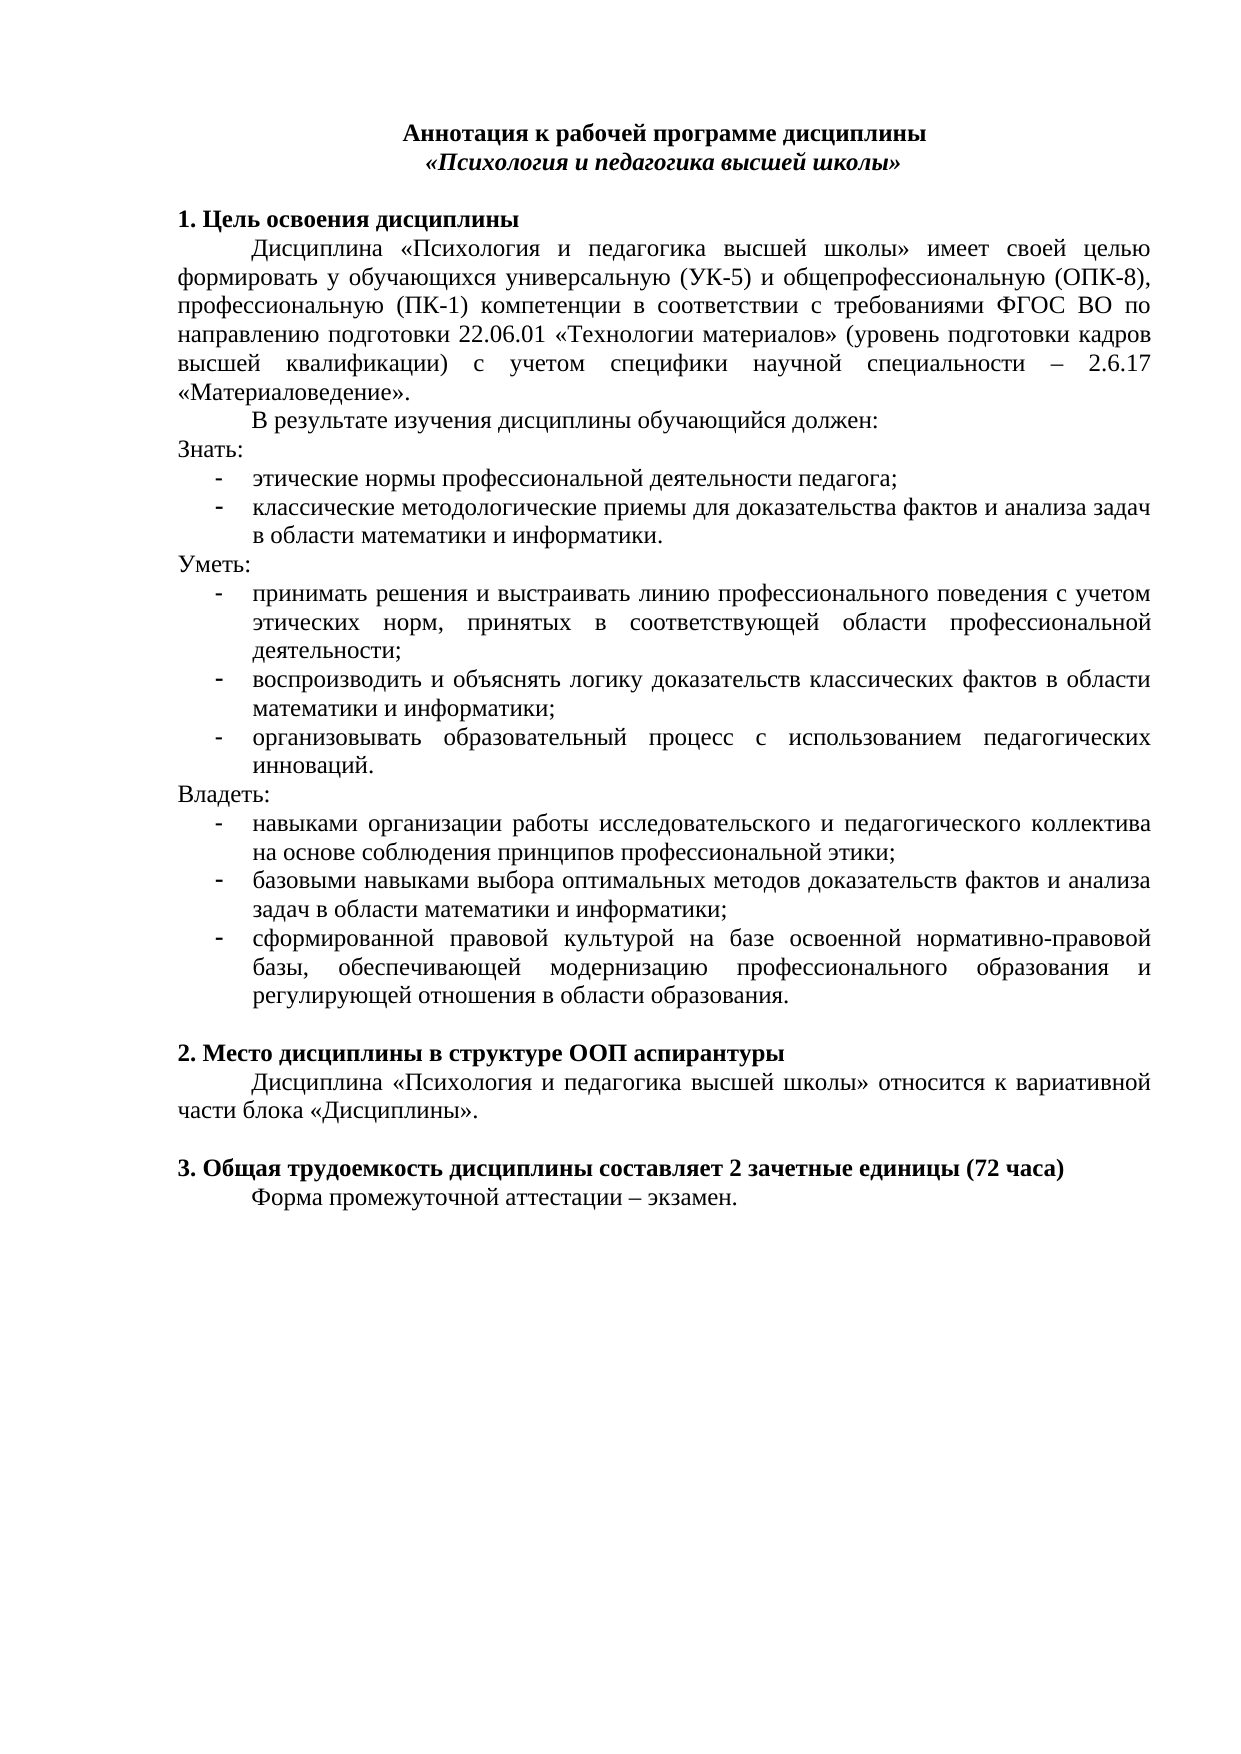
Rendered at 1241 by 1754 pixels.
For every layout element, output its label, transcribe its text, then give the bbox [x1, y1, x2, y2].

text 3. Общая трудоемкость дисциплины составляет 2 зачетные единицы (72 часа) [177, 1153, 1152, 1182]
text В результате изучения дисциплины обучающийся должен: [177, 406, 1152, 434]
text Уметь: [177, 549, 1152, 578]
list сформированной правовой культурой на базе освоенной нормативно-правовой базы, обеспечивающей модернизацию профессионального образования и регулирующей отношения в области образования. [215, 923, 1152, 1009]
text Форма промежуточной аттестации – экзамен. [177, 1182, 1152, 1211]
text Дисциплина «Психология и педагогика высшей школы» относится к вариативной части блока «Дисциплины». [177, 1067, 1152, 1124]
list этические нормы профессиональной деятельности педагога; [215, 463, 1152, 492]
list организовывать образовательный процесс с использованием педагогических инноваций. [215, 722, 1152, 779]
text Знать: [177, 434, 1152, 463]
text 1. Цель освоения дисциплины [177, 204, 1152, 233]
list навыками организации работы исследовательского и педагогического коллектива на основе соблюдения принципов профессиональной этики; [215, 808, 1152, 866]
list классические методологические приемы для доказательства фактов и анализа задач в области математики и информатики. [215, 492, 1152, 549]
text Дисциплина «Психология и педагогика высшей школы» имеет своей целью формировать у обучающихся универсальную (УК-5) и общепрофессиональную (ОПК-8), профессиональную (ПК-1) компетенции в соответствии с требованиями ФГОС ВО по направлению подготовки 22.06.01 «Технологии материалов» (уровень подготовки кадров высшей квалификации) с учетом специфики научной специальности – 2.6.17 «Материаловедение». [177, 233, 1152, 406]
text Владеть: [177, 779, 1152, 808]
text 2. Место дисциплины в структуре ООП аспирантуры [177, 1038, 1152, 1067]
list принимать решения и выстраивать линию профессионального поведения с учетом этических норм, принятых в соответствующей области профессиональной деятельности; [215, 578, 1152, 664]
text Аннотация к рабочей программе дисциплины [177, 118, 1152, 147]
text «Психология и педагогика высшей школы» [177, 147, 1152, 176]
list базовыми навыками выбора оптимальных методов доказательств фактов и анализа задач в области математики и информатики; [215, 866, 1152, 923]
list воспроизводить и объяснять логику доказательств классических фактов в области математики и информатики; [215, 664, 1152, 722]
